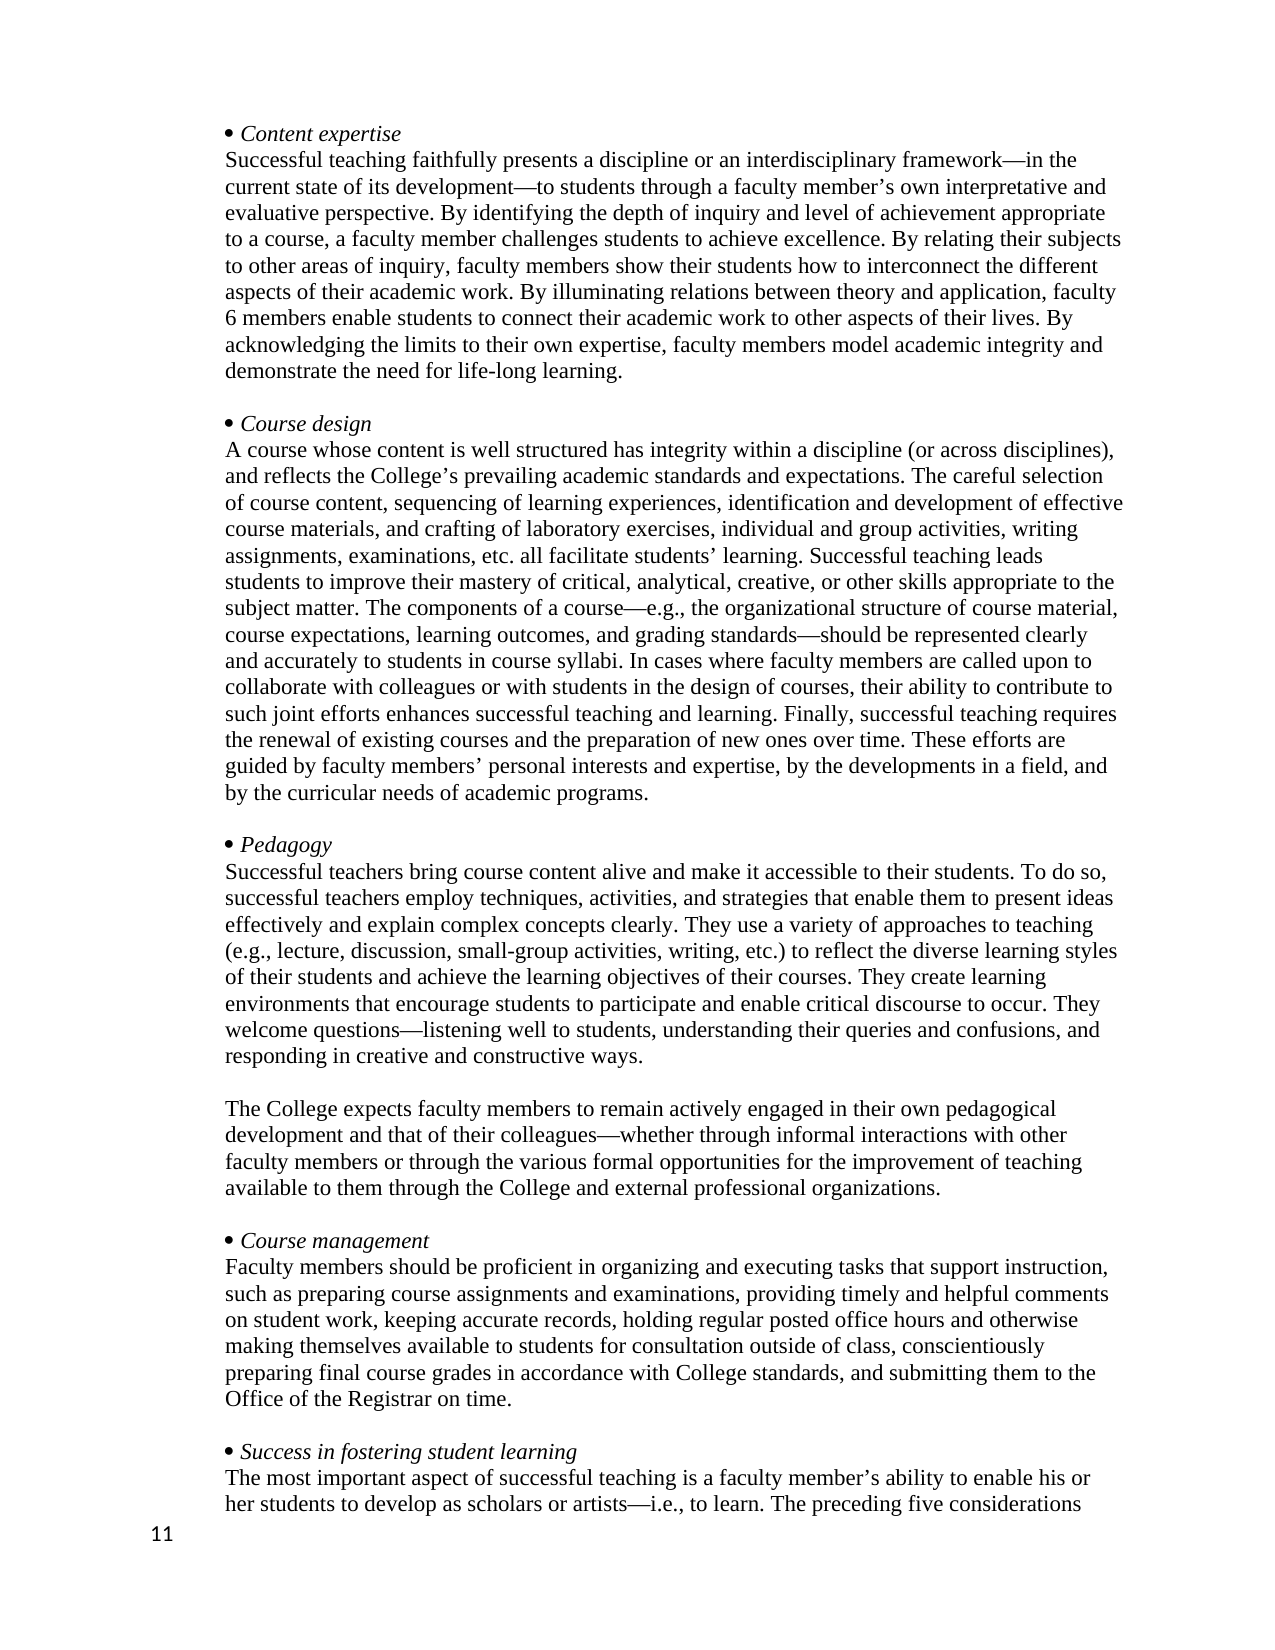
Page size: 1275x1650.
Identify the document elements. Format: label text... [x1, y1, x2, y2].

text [225, 1464, 1125, 1517]
text Pedagogy [225, 832, 1125, 858]
text Course design [225, 410, 1125, 436]
text Content expertise [225, 120, 1125, 146]
text A course whose content is well structured has integrity within a discipline (or across disciplines), and reflects the College’s prevailing academic standards and expectations. The careful selection of course content, sequencing of learning experiences, identification and development of effective course materials, and crafting of laboratory exercises, individual and group activities, writing assignments, examinations, etc. all facilitate students’ learning. Successful teaching leads students to improve their mastery of critical, analytical, creative, or other skills appropriate to the subject matter. The components of a course—e.g., the organizational structure of course material, course expectations, learning outcomes, and grading standards—should be represented clearly and accurately to students in course syllabi. In cases where faculty members are called upon to collaborate with colleagues or with students in the design of courses, their ability to contribute to such joint efforts enhances successful teaching and learning. Finally, successful teaching requires the renewal of existing courses and the preparation of new ones over time. These efforts are guided by faculty members’ personal interests and expertise, by the developments in a field, and by the curricular needs of academic programs. [225, 436, 1125, 805]
text Successful teachers bring course content alive and make it accessible to their students. To do so, successful teachers employ techniques, activities, and strategies that enable them to present ideas effectively and explain complex concepts clearly. They use a variety of approaches to teaching (e.g., lecture, discussion, small-group activities, writing, etc.) to reflect the diverse learning styles of their students and achieve the learning objectives of their courses. They create learning environments that encourage students to participate and enable critical discourse to occur. They welcome questions—listening well to students, understanding their queries and confusions, and responding in creative and constructive ways. [225, 858, 1125, 1069]
text The College expects faculty members to remain actively engaged in their own pedagogical development and that of their colleagues—whether through informal interactions with other faculty members or through the various formal opportunities for the improvement of teaching available to them through the College and external professional organizations. [225, 1095, 1125, 1201]
text Faculty members should be proficient in organizing and executing tasks that support instruction, such as preparing course assignments and examinations, providing timely and helpful comments on student work, keeping accurate records, holding regular posted office hours and otherwise making themselves available to students for consultation outside of class, conscientiously preparing final course grades in accordance with College standards, and submitting them to the Office of the Registrar on time. [225, 1253, 1125, 1411]
text Successful teaching faithfully presents a discipline or an interdisciplinary framework—in the current state of its development—to students through a faculty member’s own interpretative and evaluative perspective. By identifying the depth of inquiry and level of achievement appropriate to a course, a faculty member challenges students to achieve excellence. By relating their subjects to other areas of inquiry, faculty members show their students how to interconnect the different aspects of their academic work. By illuminating relations between theory and application, faculty 6 members enable students to connect their academic work to other aspects of their lives. By acknowledging the limits to their own expertise, faculty members model academic integrity and demonstrate the need for life-long learning. [225, 146, 1125, 383]
text Course management [225, 1227, 1125, 1253]
text Success in fostering student learning [225, 1438, 1125, 1464]
